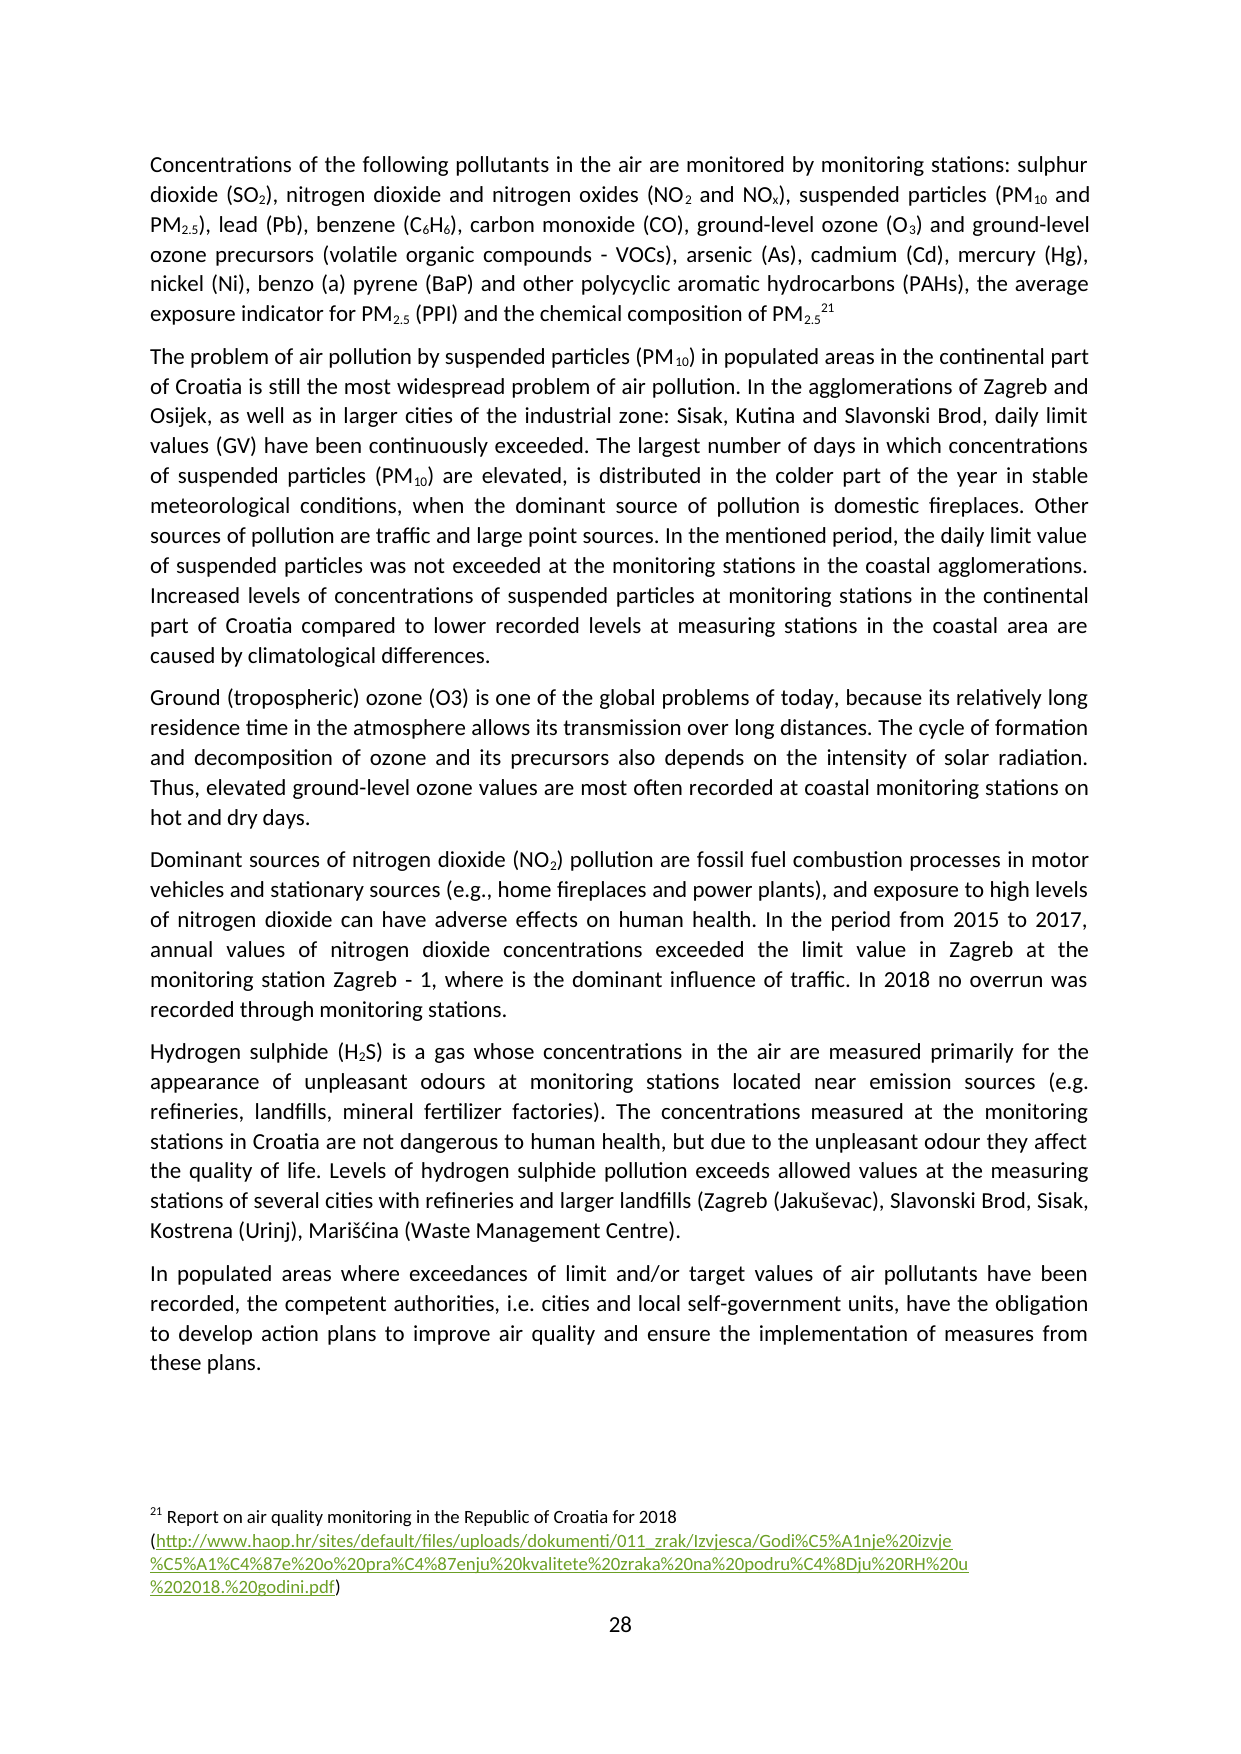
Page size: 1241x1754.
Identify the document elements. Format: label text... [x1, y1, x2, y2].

text Dominant sources of nitrogen dioxide (NO2) pollution are fossil fuel combustion processes in motor vehicles and stationary sources (e.g., home fireplaces and power plants), and exposure to high levels of nitrogen dioxide can have adverse effects on human health. In the period from 2015 to 2017, annual values of nitrogen dioxide concentrations exceeded the limit value in Zagreb at the monitoring station Zagreb ‐ 1, where is the dominant influence of traffic. In 2018 no overrun was recorded through monitoring stations. [150, 845, 1090, 1023]
text Concentrations of the following pollutants in the air are monitored by monitoring stations: sulphur dioxide (SO2), nitrogen dioxide and nitrogen oxides (NO2 and NOx), suspended particles (PM10 and PM2.5), lead (Pb), benzene (C6H6), carbon monoxide (CO), ground-level ozone (O3) and ground-level ozone precursors (volatile organic compounds - VOCs), arsenic (As), cadmium (Cd), mercury (Hg), nickel (Ni), benzo (a) pyrene (BaP) and other polycyclic aromatic hydrocarbons (PAHs), the average exposure indicator for PM2.5 (PPI) and the chemical composition of PM2.5 [150, 150, 1090, 327]
text The problem of air pollution by suspended particles (PM10) in populated areas in the continental part of Croatia is still the most widespread problem of air pollution. In the agglomerations of Zagreb and Osijek, as well as in larger cities of the industrial zone: Sisak, Kutina and Slavonski Brod, daily limit values (GV) have been continuously exceeded. The largest number of days in which concentrations of suspended particles (PM10) are elevated, is distributed in the colder part of the year in stable meteorological conditions, when the dominant source of pollution is domestic fireplaces. Other sources of pollution are traffic and large point sources. In the mentioned period, the daily limit value of suspended particles was not exceeded at the monitoring stations in the coastal agglomerations. Increased levels of concentrations of suspended particles at monitoring stations in the continental part of Croatia compared to lower recorded levels at measuring stations in the coastal area are caused by climatological differences. [150, 342, 1090, 669]
text Ground (tropospheric) ozone (O3) is one of the global problems of today, because its relatively long residence time in the atmosphere allows its transmission over long distances. The cycle of formation and decomposition of ozone and its precursors also depends on the intensity of solar radiation. Thus, elevated ground-level ozone values are most often recorded at coastal monitoring stations on hot and dry days. [150, 683, 1090, 831]
text In populated areas where exceedances of limit and/or target values of air pollutants have been recorded, the competent authorities, i.e. cities and local self-government units, have the obligation to develop action plans to improve air quality and ensure the implementation of measures from these plans. [150, 1259, 1090, 1377]
text Hydrogen sulphide (H2S) is a gas whose concentrations in the air are measured primarily for the appearance of unpleasant odours at monitoring stations located near emission sources (e.g. refineries, landfills, mineral fertilizer factories). The concentrations measured at the monitoring stations in Croatia are not dangerous to human health, but due to the unpleasant odour they affect the quality of life. Levels of hydrogen sulphide pollution exceeds allowed values at the measuring stations of several cities with refineries and larger landfills (Zagreb (Jakuševac), Slavonski Brod, Sisak, Kostrena (Urinj), Marišćina (Waste Management Centre). [150, 1037, 1090, 1244]
